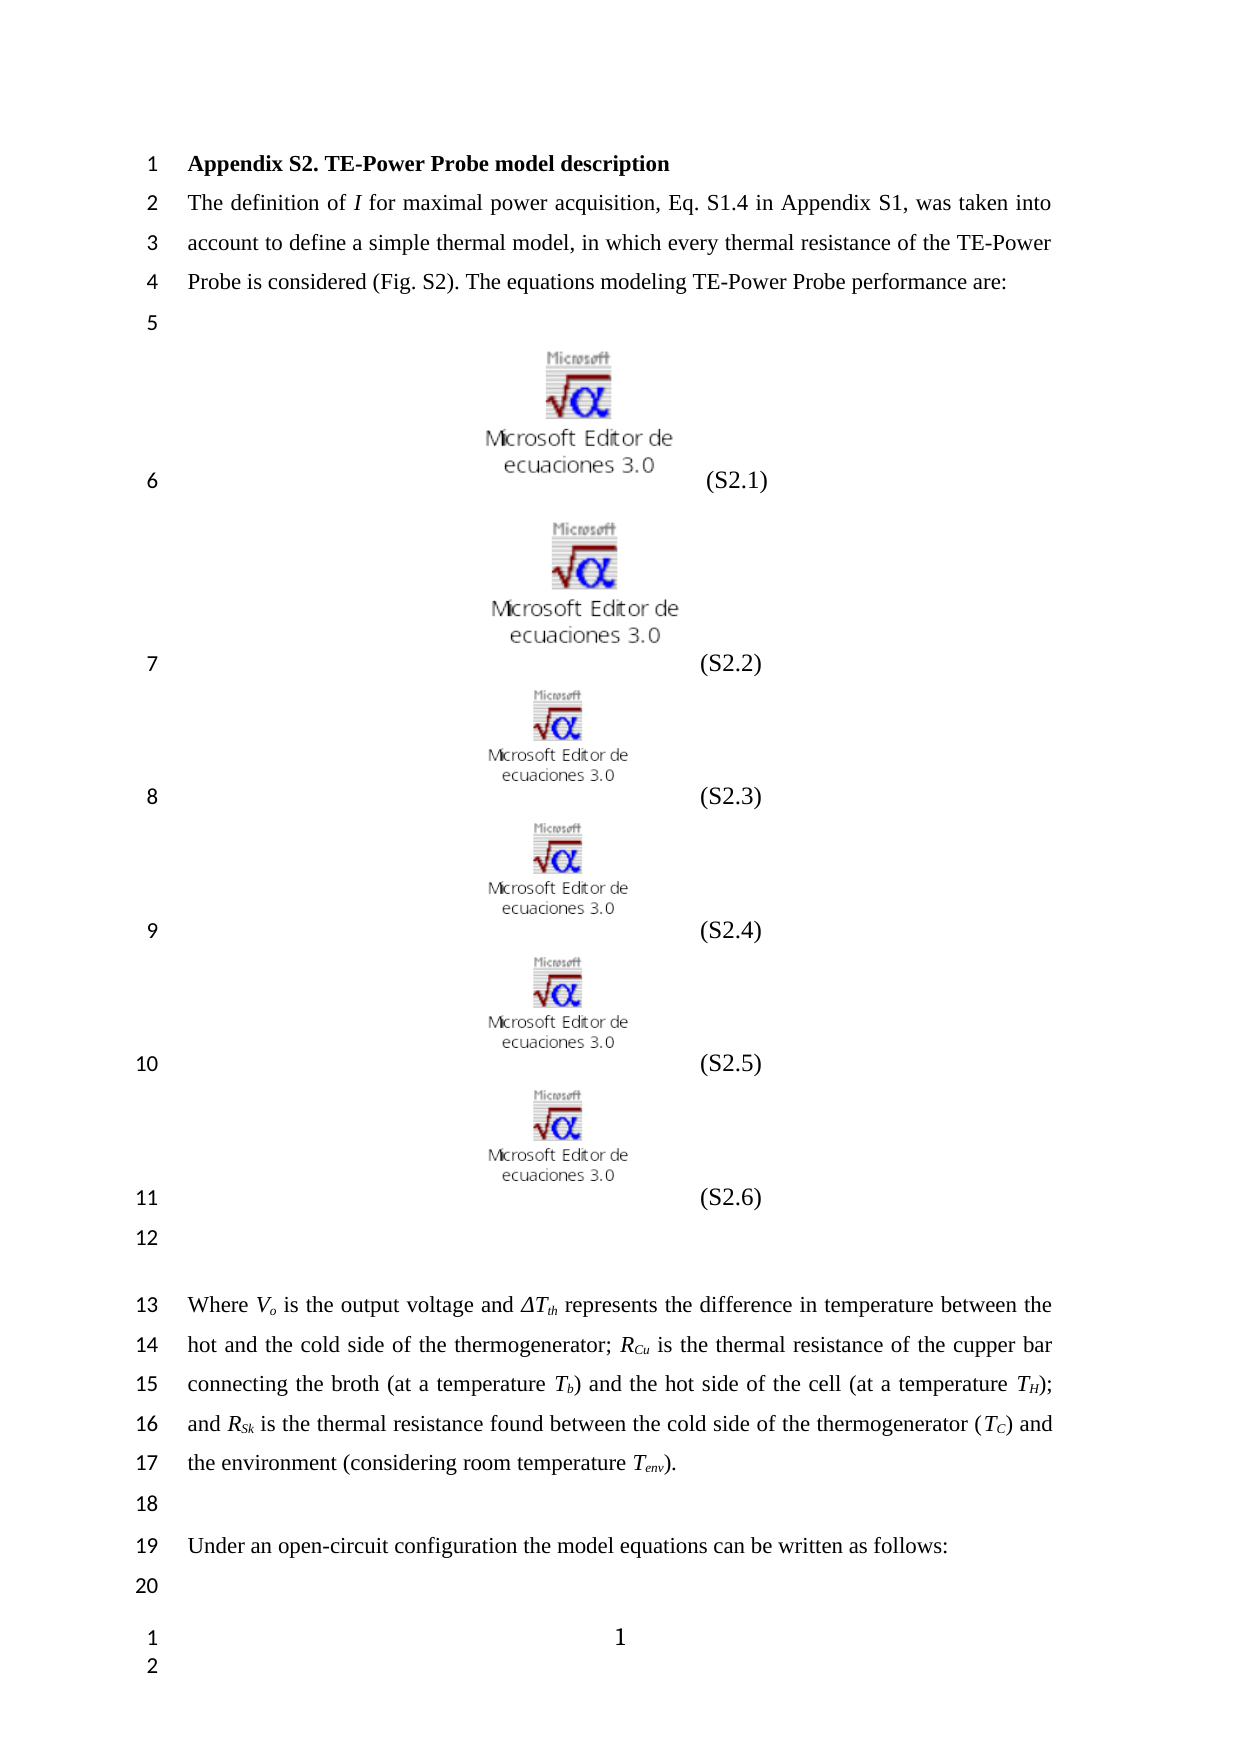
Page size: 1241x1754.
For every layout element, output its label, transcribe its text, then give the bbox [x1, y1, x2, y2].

text (S2.1) [187, 351, 1053, 494]
text (S2.4) [187, 823, 1053, 944]
text (S2.6) [187, 1090, 1053, 1211]
text (S2.3) [187, 689, 1053, 810]
text Where Vo is the output voltage and ΔTth represents the difference in temperature between the hot and the cold side of the thermogenerator; RCu is the thermal resistance of the cupper bar connecting the broth (at a temperature Tb) and the hot side of the cell (at a temperature TH); and RSk is the thermal resistance found between the cold side of the thermogenerator (TC) and the environment (considering room temperature Tenv). [187, 1291, 1053, 1476]
text The definition of I for maximal power acquisition, Eq. S1.4 in Appendix S1, was taken into account to define a simple thermal model, in which every thermal resistance of the TE-Power Probe is considered (Fig. S2). The equations modeling TE-Power Probe performance are: [187, 189, 1053, 295]
text (S2.2) [187, 521, 1053, 677]
text Appendix S2. TE-Power Probe model description [187, 150, 1053, 176]
text (S2.5) [187, 956, 1053, 1077]
text Under an open-circuit configuration the model equations can be written as follows: [187, 1532, 1053, 1558]
